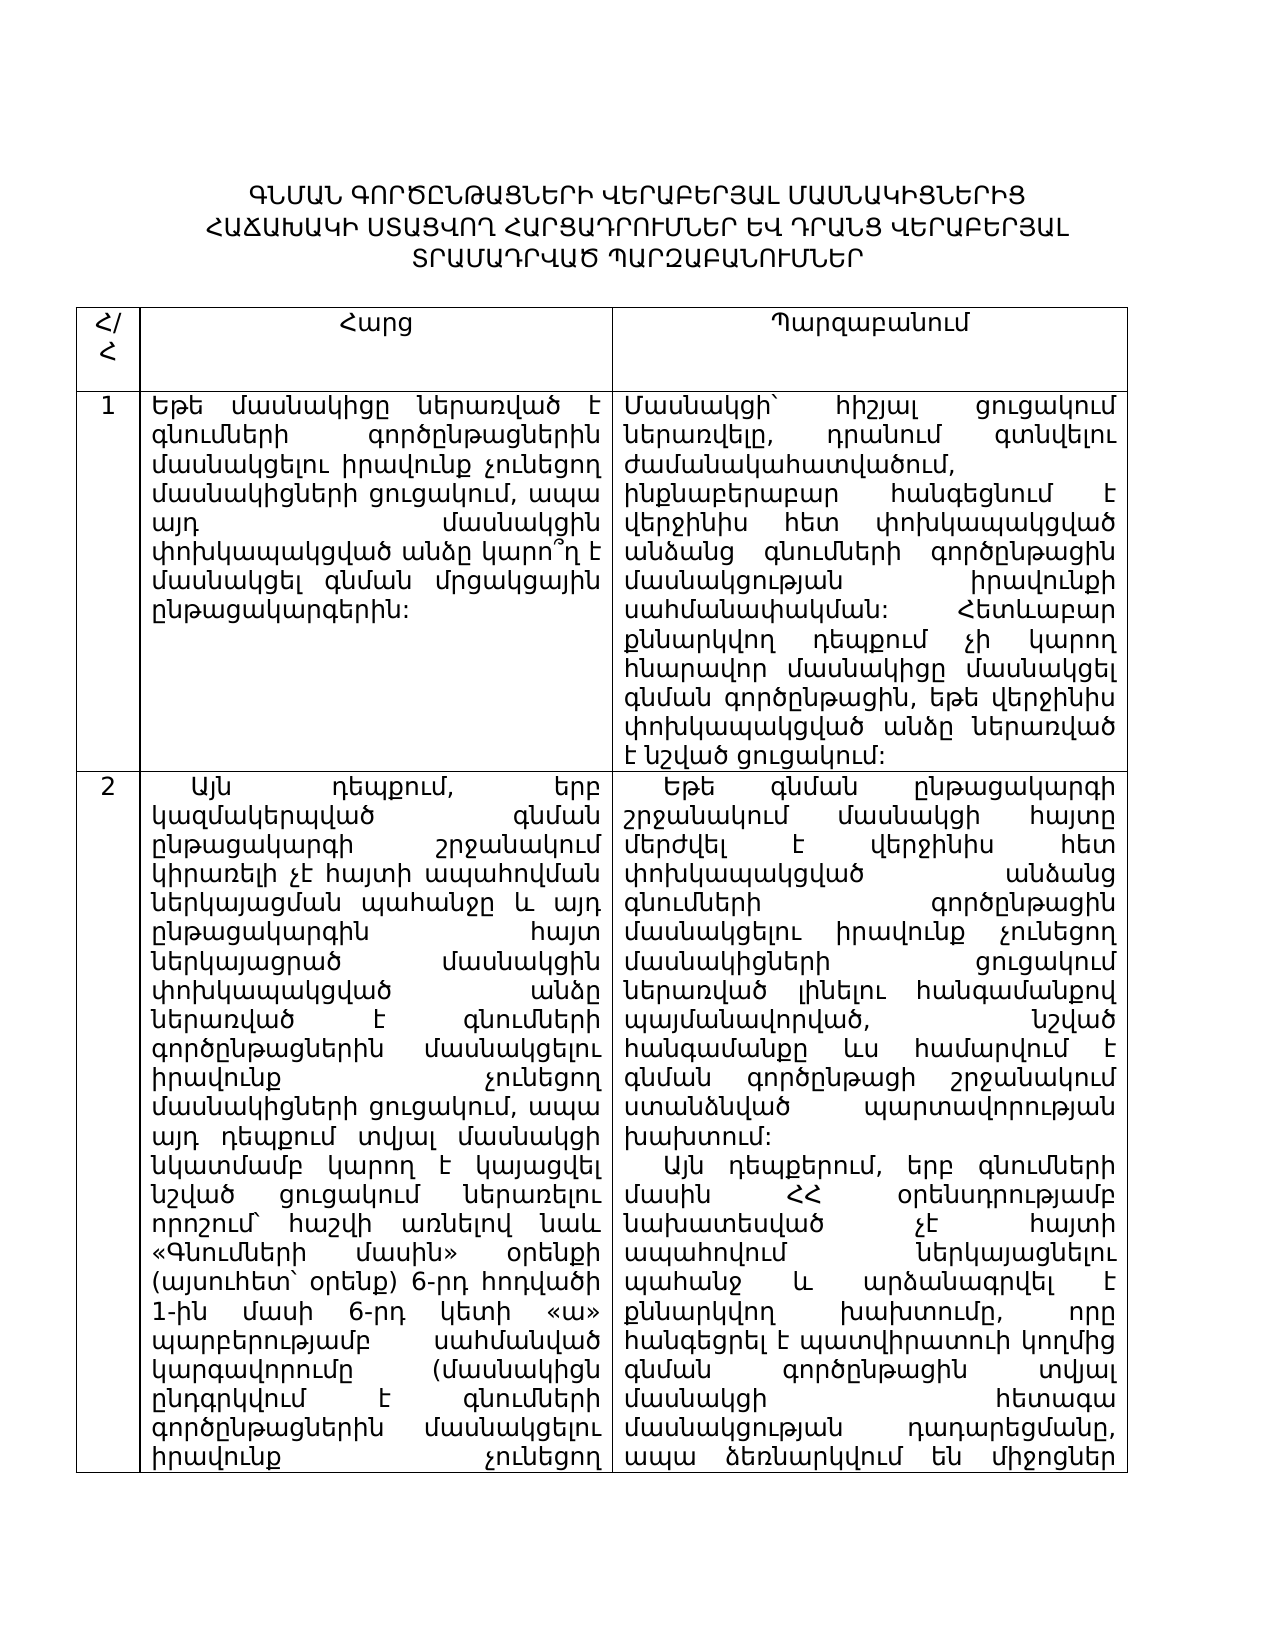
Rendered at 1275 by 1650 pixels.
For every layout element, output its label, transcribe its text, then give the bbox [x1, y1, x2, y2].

text ՀԱՃԱԽԱԿԻ ՍՏԱՑՎՈՂ ՀԱՐՑԱԴՐՈՒՄՆԵՐ ԵՎ ԴՐԱՆՑ ՎԵՐԱԲԵՐՅԱԼ ՏՐԱՄԱԴՐՎԱԾ ՊԱՐԶԱԲԱՆՈՒՄՆԵՐ [150, 213, 1125, 273]
table_header Պարզաբանում [613, 308, 1127, 391]
table_header Հ/Հ [77, 308, 139, 391]
table_cell 1 [77, 392, 139, 771]
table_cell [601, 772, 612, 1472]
table_cell Եթե մասնակիցը ներառված է գնումների գործընթացներին մասնակցելու իրավունք չունեցող մասնակիցների ցուցակում, ապա այդ մասնակցին փոխկապակցված անձը կարո՞ղ է մասնակցել գնման մրցակցային ընթացակարգերին: [141, 392, 612, 771]
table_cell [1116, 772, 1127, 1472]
table_cell 2 [77, 772, 139, 1472]
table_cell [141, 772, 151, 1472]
table_cell Մասնակցի՝ հիշյալ ցուցակում ներառվելը, դրանում գտնվելու ժամանակահատվածում, ինքնաբերաբար հանգեցնում է վերջինիս հետ փոխկապակցված անձանց գնումների գործընթացին մասնակցության իրավունքի սահմանափակման: Հետևաբար քննարկվող դեպքում չի կարող հնարավոր մասնակիցը մասնակցել գնման գործընթացին, եթե վերջինիս փոխկապակցված անձը ներառված է նշված ցուցակում: [613, 392, 1127, 771]
text ԳՆՄԱՆ ԳՈՐԾԸՆԹԱՑՆԵՐԻ ՎԵՐԱԲԵՐՅԱԼ ՄԱՍՆԱԿԻՑՆԵՐԻՑ [150, 181, 1125, 211]
table_header Հարց [141, 308, 612, 391]
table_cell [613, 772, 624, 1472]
